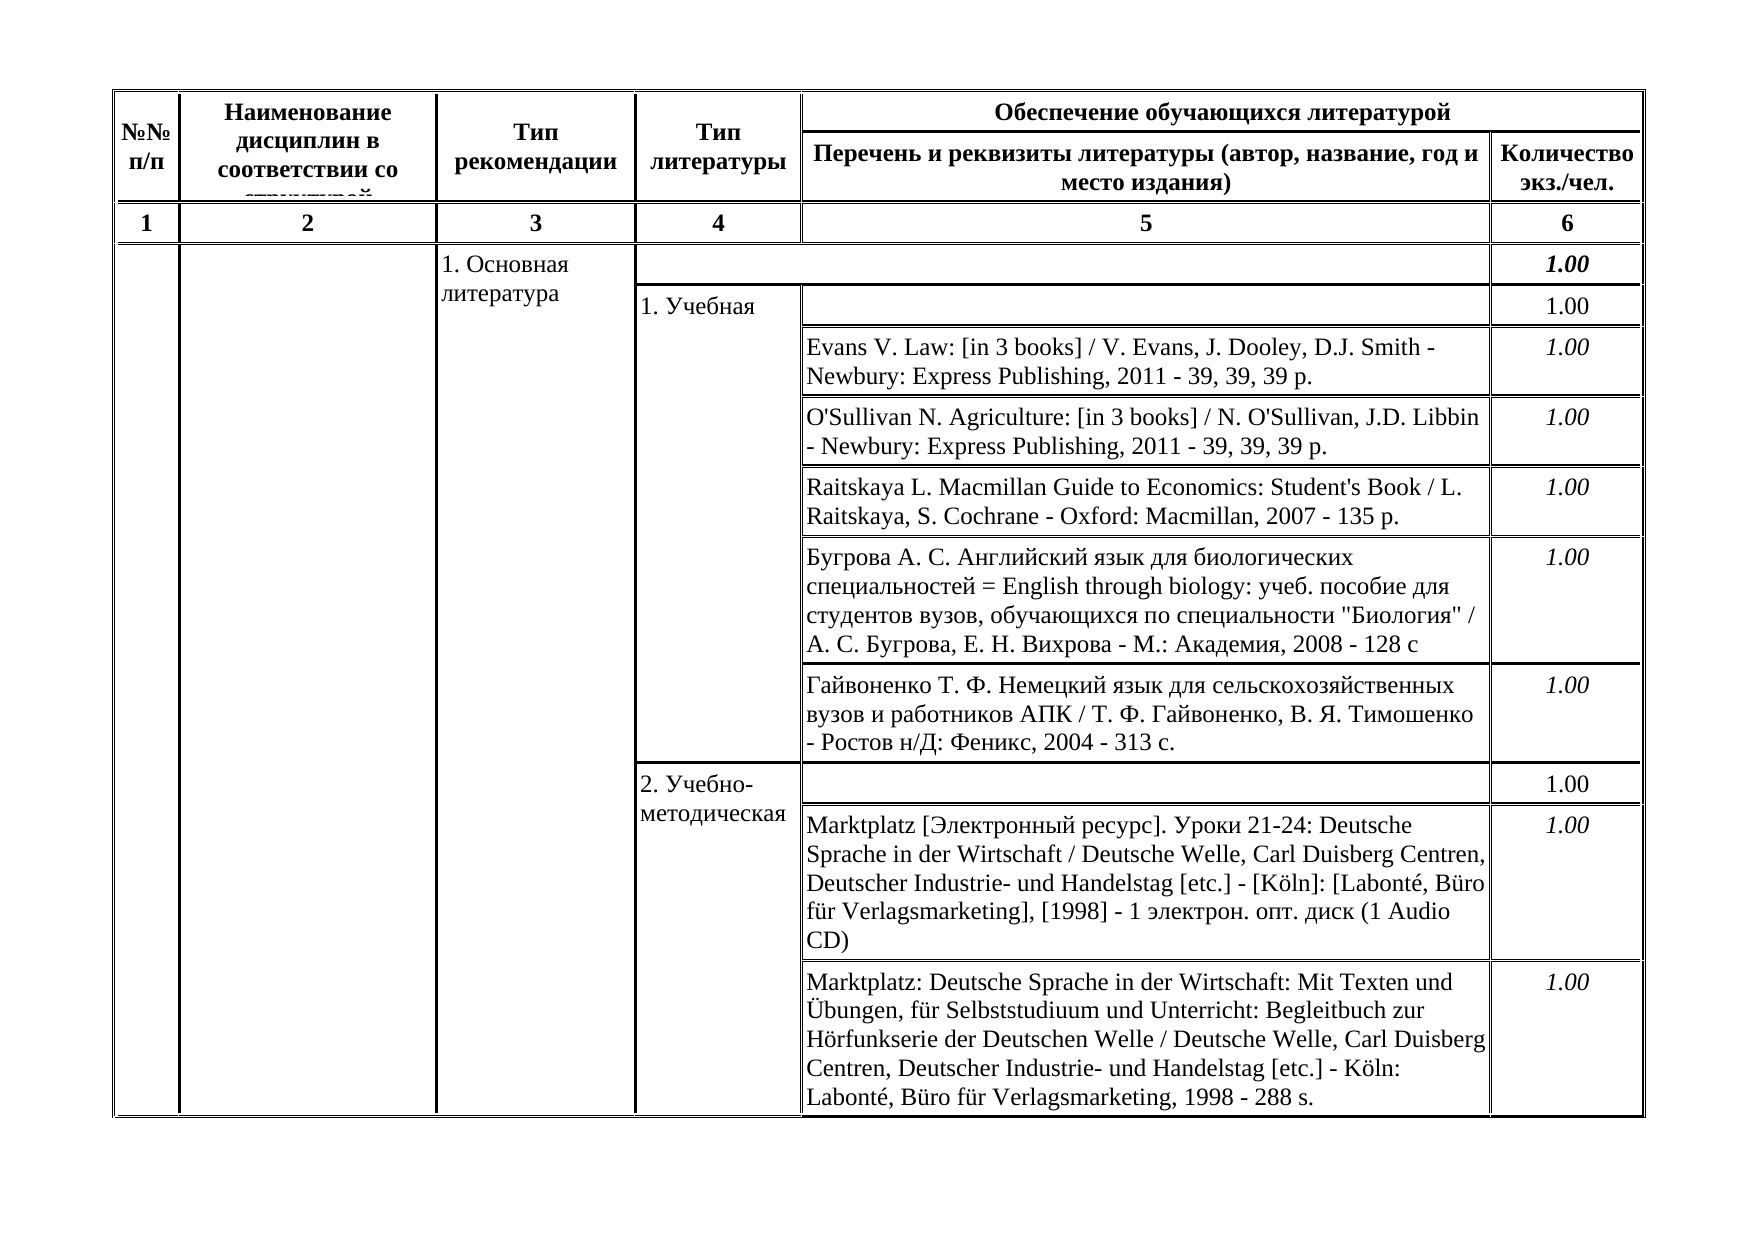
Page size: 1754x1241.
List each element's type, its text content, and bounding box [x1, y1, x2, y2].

table_header Тип литературы [635, 92, 801, 200]
table_cell Гайвоненко Т. Ф. Немецкий язык для сельскохозяйственных вузов и работников АПК / Т. Ф. Гайвоненко, В. Я. Тимошенко - Ростов н/Д: Феникс, 2004 - 313 с. [803, 665, 1489, 761]
table_cell 2. Учебно-методическая [635, 764, 801, 1115]
table_cell 3 [438, 204, 634, 241]
table_cell Evans V. Law: [in 3 books] / V. Evans, J. Dooley, D.J. Smith - Newbury: Express Publishing, 2011 - 39, 39, 39 p. [803, 328, 1489, 394]
table_cell 3 [115, 241, 179, 1115]
table_cell [637, 245, 1489, 283]
table_cell 1.00 [1492, 535, 1643, 662]
table_cell 4 [637, 204, 800, 241]
table_cell 1.00 [1492, 283, 1644, 324]
table_cell [803, 764, 1489, 802]
table_cell Marktplatz [Электронный ресурс]. Уроки 21-24: Deutsche Sprache in der Wirtschaft / Deutsche Welle, Carl Duisberg Centren, Deutscher Industrie- und Handelstag [etc.] - [Köln]: [Labonté, Büro für Verlagsmarketing], [1998] - 1 электрон. опт. диск (1 Audio CD) [803, 806, 1489, 959]
table_cell 5 [803, 204, 1489, 241]
table_cell Marktplatz: Deutsche Sprache in der Wirtschaft: Mit Texten und Übungen, für Selbststudiuum und Unterricht: Begleitbuch zur Hörfunkserie der Deutschen Welle / Deutsche Welle, Carl Duisberg Centren, Deutscher Industrie- und Handelstag [etc.] - Köln: Labonté, Büro für Verlagsmarketing, 1998 - 288 s. [801, 962, 1491, 1115]
table_cell 1 [115, 200, 178, 241]
table_cell 1. Основная литература [436, 245, 635, 1115]
table_cell 2 [181, 204, 435, 241]
table_header Наименование дисциплин в соответствии со структурой образовательной программы [179, 92, 436, 200]
table_cell Количество экз./чел. [1492, 130, 1642, 200]
table_cell 1.00 [1492, 662, 1642, 761]
table_cell [803, 286, 1489, 324]
table_cell 6 [1492, 200, 1643, 241]
table_cell 1.00 [1492, 324, 1643, 394]
table_cell 1.00 [1492, 761, 1642, 802]
table_cell Перечень и реквизиты литературы (автор, название, год и место издания) [803, 133, 1489, 200]
table_header №№ п/п [114, 90, 179, 200]
table_cell 1.00 [1491, 959, 1644, 1115]
table_cell 1.00 [1492, 464, 1643, 534]
table_cell 1.00 [1492, 394, 1643, 464]
table_cell 1.00 [1492, 802, 1643, 959]
table_cell Иностранный язык [179, 245, 436, 1115]
table_cell O'Sullivan N. Agriculture: [in 3 books] / N. O'Sullivan, J.D. Libbin - Newbury: Express Publishing, 2011 - 39, 39, 39 p. [803, 398, 1489, 464]
table_cell 1. Учебная [637, 286, 800, 761]
table_header Тип рекомендации [436, 90, 635, 200]
table_cell 1.00 [1492, 241, 1643, 283]
table_header Обеспечение обучающихся литературой [801, 92, 1642, 130]
table_cell Raitskaya L. Macmillan Guide to Economics: Student's Book / L. Raitskaya, S. Cochrane - Oxford: Macmillan, 2007 - 135 p. [803, 468, 1489, 534]
table_cell Бугрова А. С. Английский язык для биологических специальностей = English through biology: учеб. пособие для студентов вузов, обучающихся по специальности "Биология" / А. С. Бугрова, Е. Н. Вихрова - М.: Академия, 2008 - 128 с [803, 538, 1489, 662]
